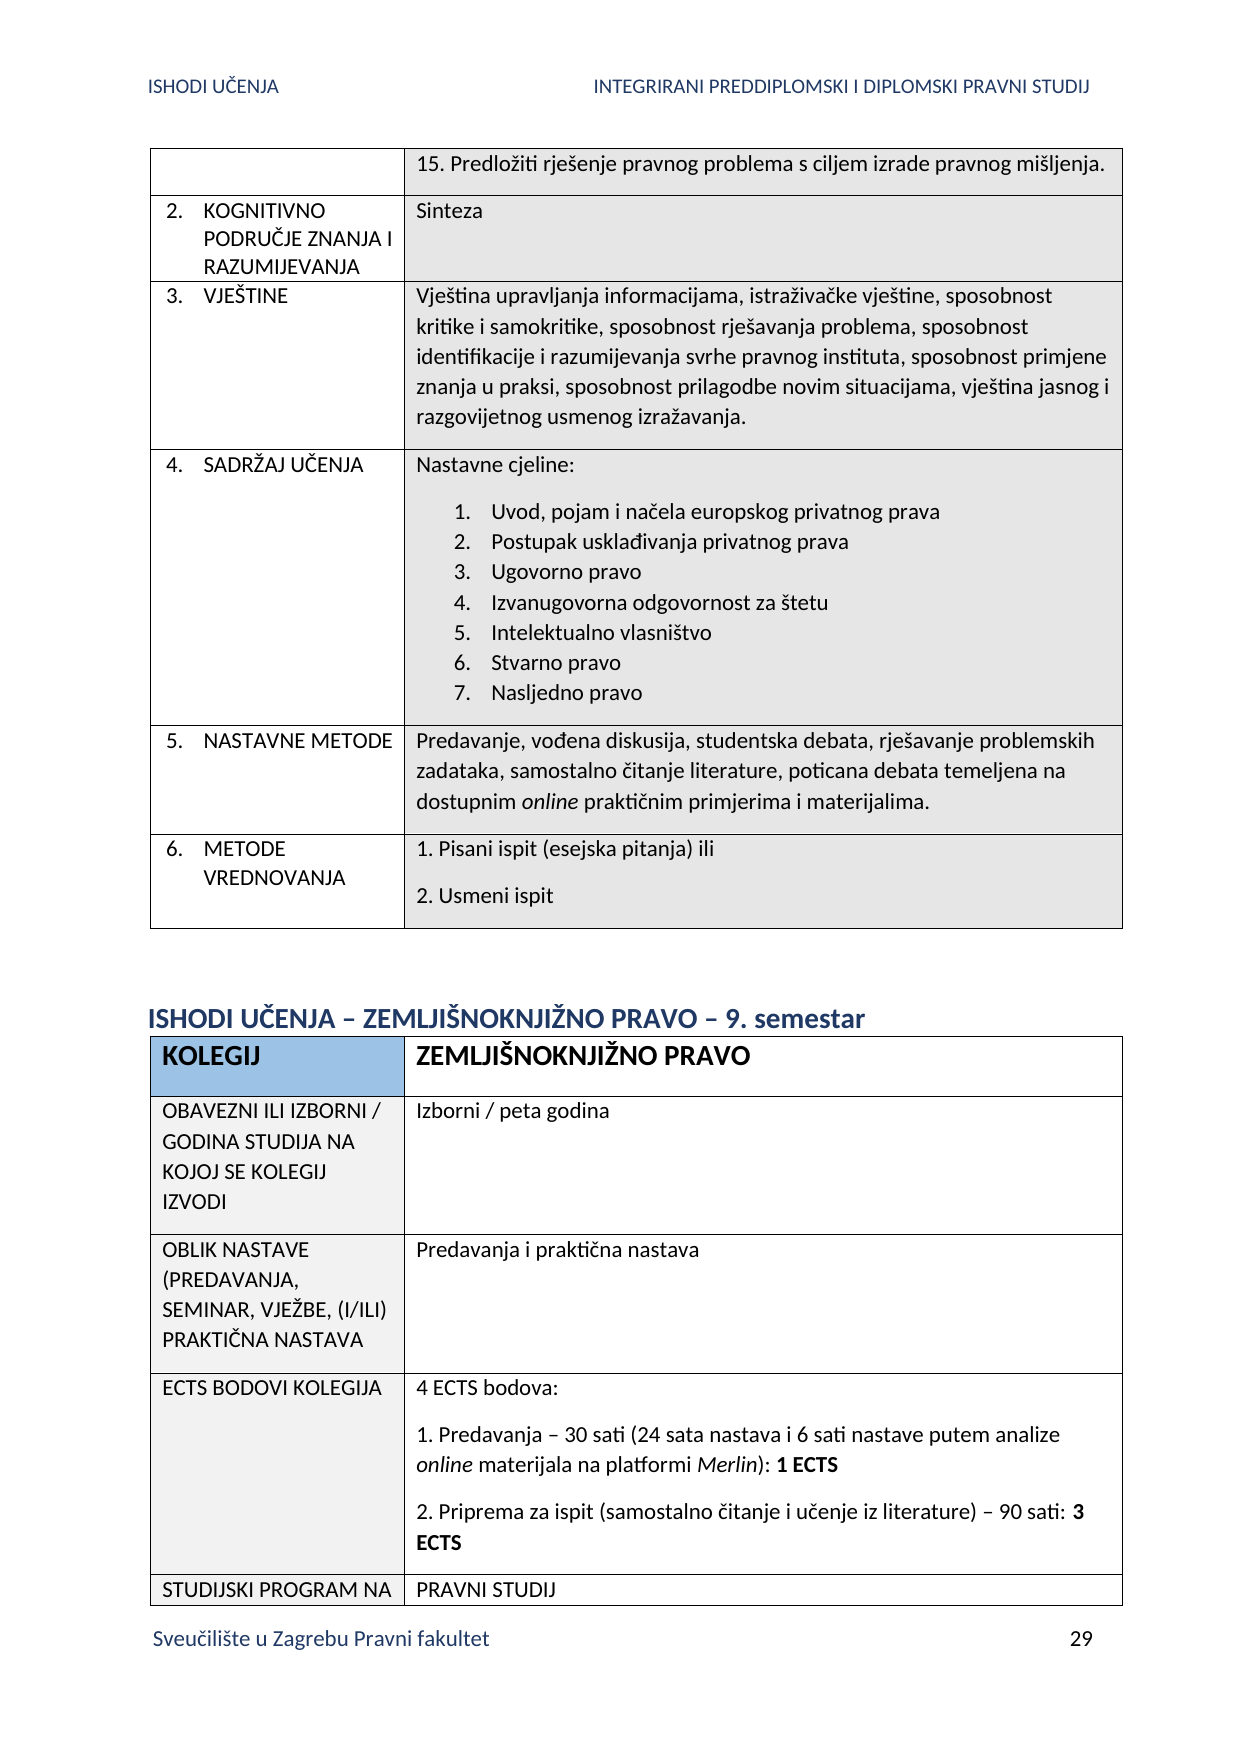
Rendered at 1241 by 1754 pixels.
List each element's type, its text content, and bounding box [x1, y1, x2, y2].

table_header ZEMLJIŠNOKNJIŽNO PRAVO [405, 1037, 1122, 1096]
text ISHODI UČENJA – ZEMLJIŠNOKNJIŽNO PRAVO – 9. semestar [148, 1001, 1093, 1036]
table_header KOLEGIJ [151, 1037, 404, 1096]
table_cell NASTAVNE METODE [151, 726, 404, 833]
table_cell Nastavne cjeline: Uvod, pojam i načela europskog privatnog prava Postupak usklađivanja privatnog prava Ugovorno pravo Izvanugovorna odgovornost za štetu Intelektualno vlasništvo Stvarno pravo Nasljedno pravo [405, 450, 1122, 725]
table_cell Sinteza [405, 196, 1122, 281]
table_cell PRAVNI STUDIJ [405, 1575, 1122, 1605]
table_cell 4 ECTS bodova: 1. Predavanja – 30 sati (24 sata nastava i 6 sati nastave putem analize online materijala na platformi Merlin): 1 ECTS 2. Priprema za ispit (samostalno čitanje i učenje iz literature) – 90 sati: 3 ECTS [405, 1374, 1122, 1574]
table_cell KOGNITIVNO PODRUČJE ZNANJA I RAZUMIJEVANJA [151, 196, 404, 281]
table_cell ECTS BODOVI KOLEGIJA [151, 1374, 404, 1574]
table_cell SADRŽAJ UČENJA [151, 450, 404, 725]
table_cell 1. Pisani ispit (esejska pitanja) ili 2. Usmeni ispit [405, 835, 1122, 928]
table_cell Predavanja i praktična nastava [405, 1235, 1122, 1372]
table_cell Izborni / peta godina [405, 1097, 1122, 1234]
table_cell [151, 1575, 404, 1605]
table_cell OBLIK NASTAVE (PREDAVANJA, SEMINAR, VJEŽBE, (I/ILI) PRAKTIČNA NASTAVA [151, 1235, 404, 1372]
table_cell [405, 149, 1122, 195]
table_cell OBAVEZNI ILI IZBORNI / GODINA STUDIJA NA KOJOJ SE KOLEGIJ IZVODI [151, 1097, 404, 1234]
table_cell Vještina upravljanja informacijama, istraživačke vještine, sposobnost kritike i samokritike, sposobnost rješavanja problema, sposobnost identifikacije i razumijevanja svrhe pravnog instituta, sposobnost primjene znanja u praksi, sposobnost prilagodbe novim situacijama, vještina jasnog i razgovijetnog usmenog izražavanja. [405, 282, 1122, 449]
table_cell METODE VREDNOVANJA [151, 835, 404, 928]
table_cell VJEŠTINE [151, 282, 404, 449]
table_cell Predavanje, vođena diskusija, studentska debata, rješavanje problemskih zadataka, samostalno čitanje literature, poticana debata temeljena na dostupnim online praktičnim primjerima i materijalima. [405, 726, 1122, 833]
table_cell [151, 149, 404, 195]
